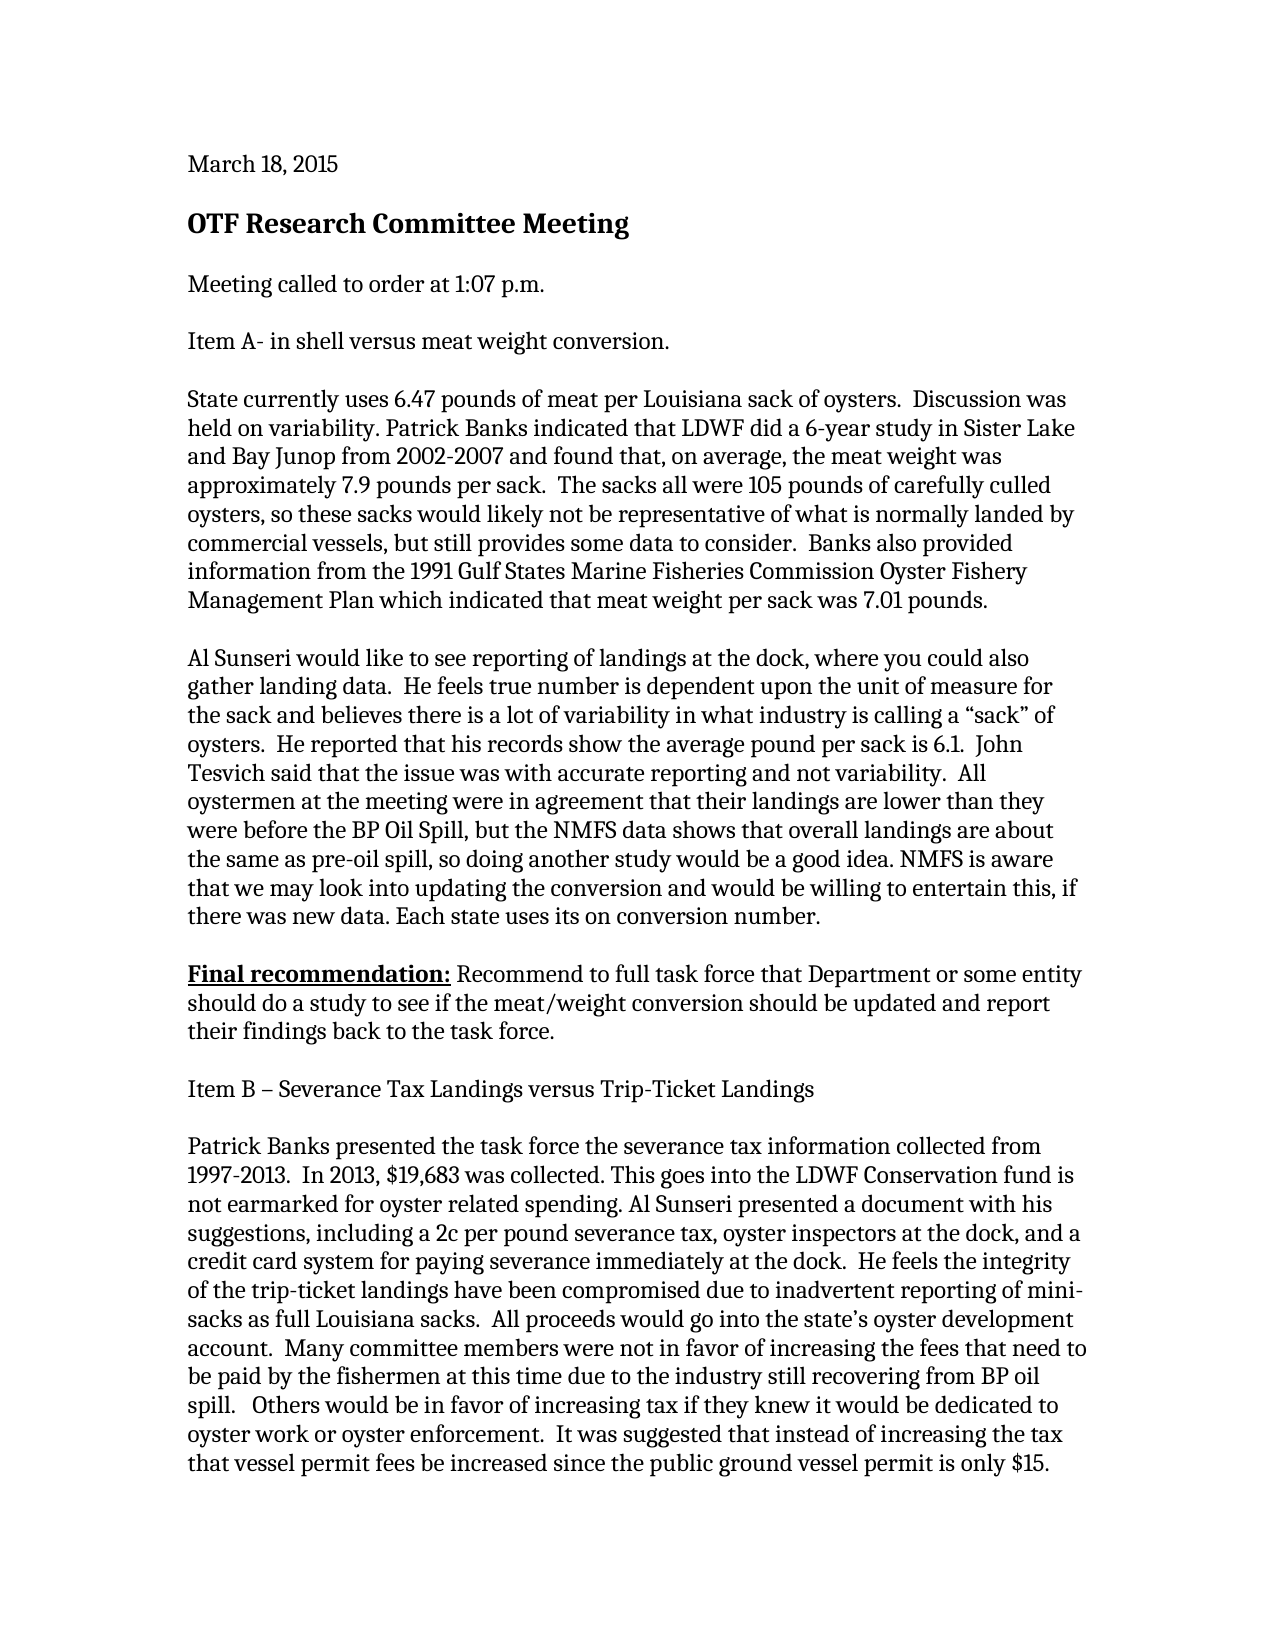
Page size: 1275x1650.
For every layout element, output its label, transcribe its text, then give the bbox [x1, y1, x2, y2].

text Item B – Severance Tax Landings versus Trip-Ticket Landings [187, 1075, 1087, 1103]
text OTF Research Committee Meeting [187, 207, 1087, 241]
text March 18, 2015 [187, 150, 1087, 179]
text Al Sunseri would like to see reporting of landings at the dock, where you could also gather landing data. He feels true number is dependent upon the unit of measure for the sack and believes there is a lot of variability in what industry is calling a “sack” of oysters. He reported that his records show the average pound per sack is 6.1. John Tesvich said that the issue was with accurate reporting and not variability. All oystermen at the meeting were in agreement that their landings are lower than they were before the BP Oil Spill, but the NMFS data shows that overall landings are about the same as pre-oil spill, so doing another study would be a good idea. NMFS is aware that we may look into updating the conversion and would be willing to entertain this, if there was new data. Each state uses its on conversion number. [187, 643, 1087, 931]
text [187, 1132, 1087, 1477]
text State currently uses 6.47 pounds of meat per Louisiana sack of oysters. Discussion was held on variability. Patrick Banks indicated that LDWF did a 6-year study in Sister Lake and Bay Junop from 2002-2007 and found that, on average, the meat weight was approximately 7.9 pounds per sack. The sacks all were 105 pounds of carefully culled oysters, so these sacks would likely not be representative of what is normally landed by commercial vessels, but still provides some data to consider. Banks also provided information from the 1991 Gulf States Marine Fisheries Commission Oyster Fishery Management Plan which indicated that meat weight per sack was 7.01 pounds. [187, 385, 1087, 615]
text Item A- in shell versus meat weight conversion. [187, 327, 1087, 356]
text Final recommendation: Recommend to full task force that Department or some entity should do a study to see if the meat/weight conversion should be updated and report their findings back to the task force. [187, 960, 1087, 1046]
text Meeting called to order at 1:07 p.m. [187, 270, 1087, 298]
